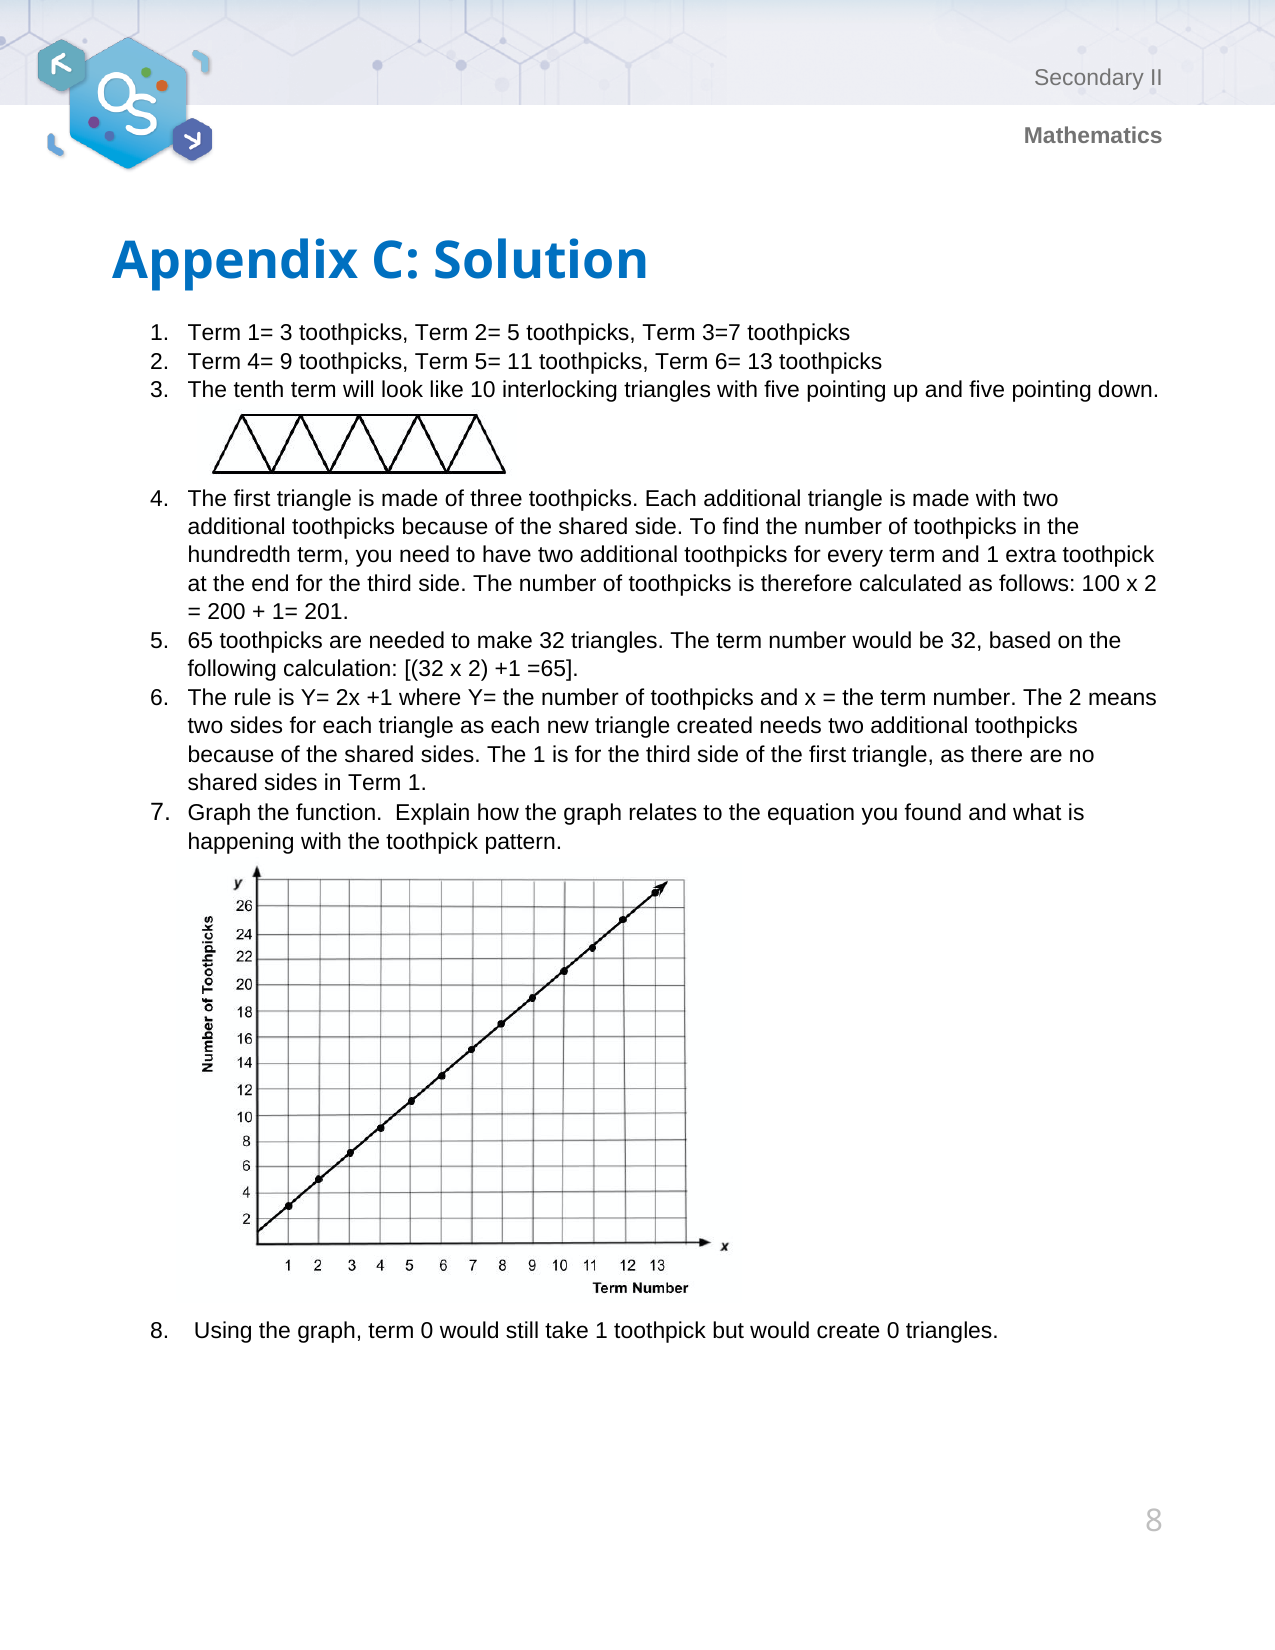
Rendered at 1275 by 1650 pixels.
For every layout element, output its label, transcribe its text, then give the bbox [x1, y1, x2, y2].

text Mathematics [112, 122, 1162, 148]
text Appendix C: Solution [112, 223, 1162, 294]
picture [0, 0, 1275, 189]
list The first triangle is made of three toothpicks. Each additional triangle is made with two additional toothpicks because of the shared side. To find the number of toothpicks in the hundredth term, you need to have two additional toothpicks for every term and 1 extra toothpick at the end for the third side. The number of toothpicks is therefore calculated as follows: 100 x 2 = 200 + 1= 201. [150, 484, 1162, 625]
list Term 4= 9 toothpicks, Term 5= 11 toothpicks, Term 6= 13 toothpicks [150, 348, 1162, 374]
list Term 1= 3 toothpicks, Term 2= 5 toothpicks, Term 3=7 toothpicks [150, 319, 1162, 346]
list Graph the function. Explain how the graph relates to the equation you found and what is happening with the toothpick pattern. [150, 797, 1162, 854]
list Using the graph, term 0 would still take 1 toothpick but would create 0 triangles. [150, 1317, 1162, 1343]
picture [175, 857, 742, 1303]
picture [196, 404, 518, 480]
list 65 toothpicks are needed to make 32 triangles. The term number would be 32, based on the following calculation: [(32 x 2) +1 =65]. [150, 627, 1162, 682]
list The tenth term will look like 10 interlocking triangles with five pointing up and five pointing down. [150, 376, 1162, 402]
list The rule is Y= 2x +1 where Y= the number of toothpicks and x = the term number. The 2 means two sides for each triangle as each new triangle created needs two additional toothpicks because of the shared sides. The 1 is for the third side of the first triangle, as there are no shared sides in Term 1. [150, 684, 1162, 795]
